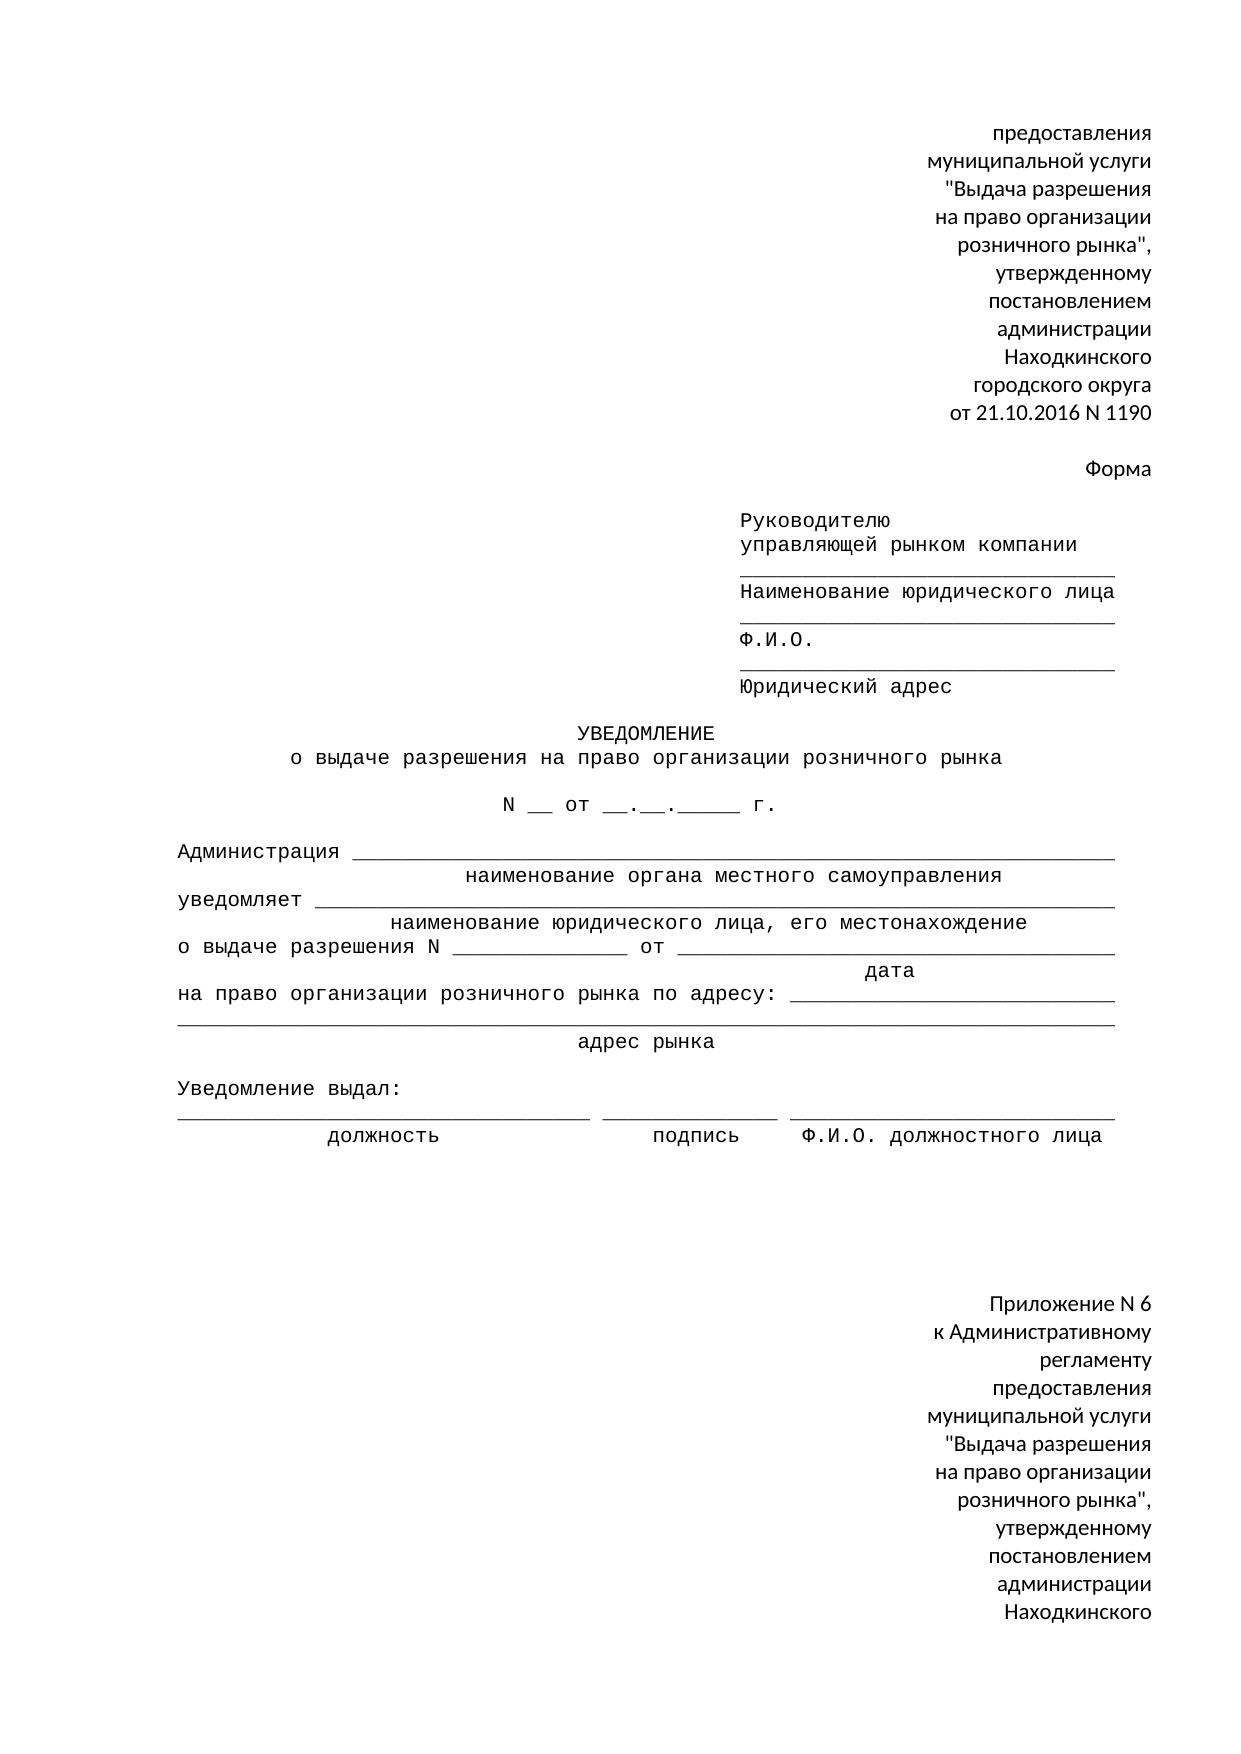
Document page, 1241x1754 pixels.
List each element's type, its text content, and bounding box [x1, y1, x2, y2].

text постановлением [177, 1541, 1152, 1569]
text администрации [177, 1569, 1152, 1597]
text Находкинского [177, 1597, 1152, 1625]
text ______________________________ [177, 558, 1152, 581]
text Уведомление выдал: [177, 1078, 1152, 1102]
text Находкинского [177, 342, 1152, 370]
text уведомляет ________________________________________________________________ [177, 889, 1152, 912]
text регламенту [177, 1345, 1152, 1373]
text ______________________________ [177, 652, 1152, 676]
text "Выдача разрешения [177, 1429, 1152, 1457]
text утвержденному [177, 258, 1152, 286]
text Юридический адрес [177, 676, 1152, 699]
text на право организации [177, 1457, 1152, 1485]
text ______________________________ [177, 605, 1152, 629]
text муниципальной услуги [177, 1401, 1152, 1429]
text управляющей рынком компании [177, 534, 1152, 558]
text на право организации [177, 202, 1152, 230]
text городского округа [177, 370, 1152, 398]
text к Административному [177, 1317, 1152, 1345]
text утвержденному [177, 1513, 1152, 1541]
text о выдаче разрешения на право организации розничного рынка [177, 747, 1152, 771]
text наименование органа местного самоуправления [177, 865, 1152, 889]
text _________________________________ ______________ __________________________ [177, 1102, 1152, 1125]
text о выдаче разрешения N ______________ от ___________________________________ [177, 936, 1152, 960]
text розничного рынка", [177, 1485, 1152, 1513]
text Руководителю [177, 510, 1152, 534]
text дата [177, 960, 1152, 983]
text наименование юридического лица, его местонахождение [177, 912, 1152, 936]
text Приложение N 6 [177, 1289, 1152, 1317]
text розничного рынка", [177, 230, 1152, 258]
text муниципальной услуги [177, 146, 1152, 174]
text N __ от __.__._____ г. [177, 794, 1152, 818]
text ___________________________________________________________________________ [177, 1007, 1152, 1031]
text адрес рынка [177, 1031, 1152, 1054]
text Наименование юридического лица [177, 581, 1152, 605]
text постановлением [177, 286, 1152, 314]
text "Выдача разрешения [177, 174, 1152, 202]
text на право организации розничного рынка по адресу: __________________________ [177, 983, 1152, 1007]
text должность подпись Ф.И.О. должностного лица [177, 1125, 1152, 1149]
text предоставления [177, 1373, 1152, 1401]
text Администрация _____________________________________________________________ [177, 841, 1152, 865]
text Ф.И.О. [177, 629, 1152, 652]
text УВЕДОМЛЕНИЕ [177, 723, 1152, 747]
text предоставления [177, 118, 1152, 146]
text от 21.10.2016 N 1190 [177, 398, 1152, 426]
text администрации [177, 314, 1152, 342]
text Форма [177, 454, 1152, 482]
